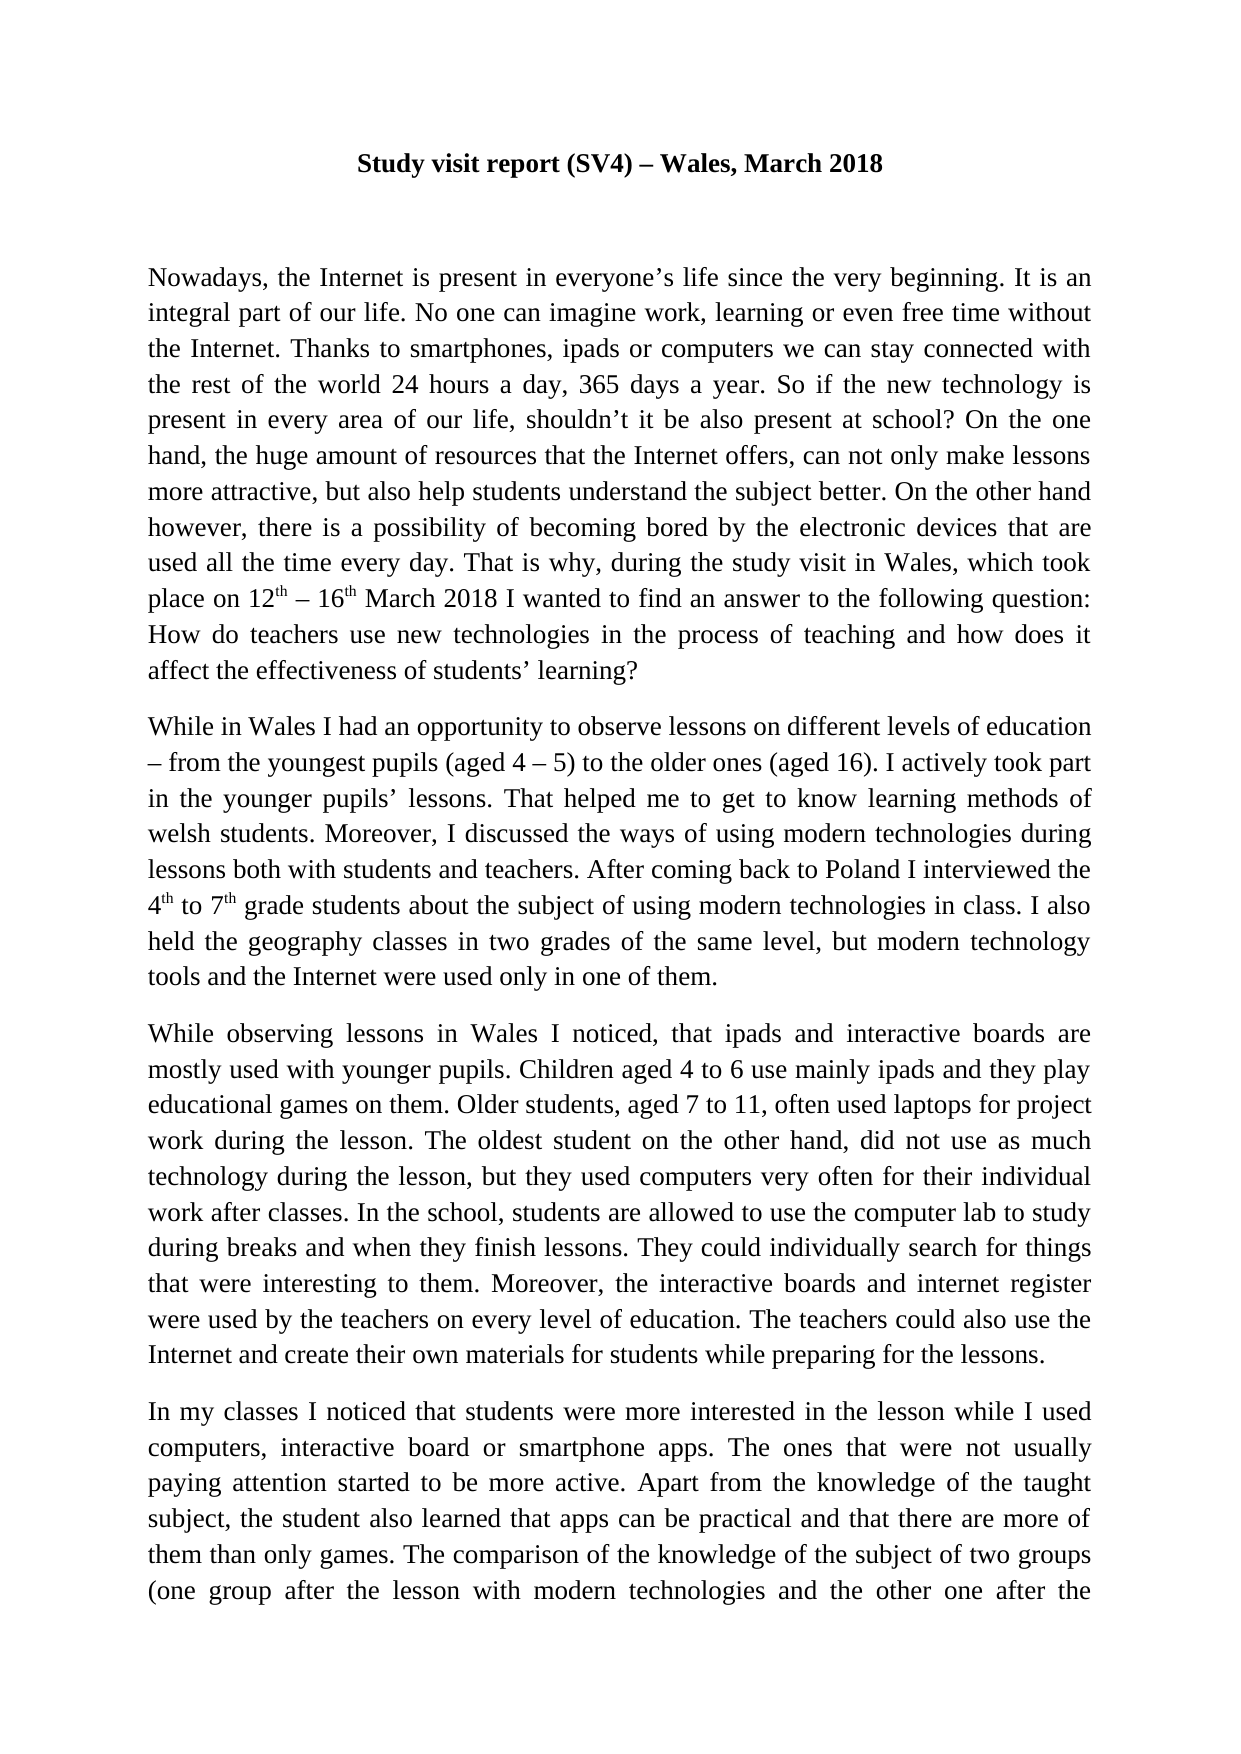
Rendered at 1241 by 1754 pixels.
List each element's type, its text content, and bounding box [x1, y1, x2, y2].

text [148, 1395, 1093, 1605]
text While in Wales I had an opportunity to observe lessons on different levels of education – from the youngest pupils (aged 4 – 5) to the older ones (aged 16). I actively took part in the younger pupils’ lessons. That helped me to get to know learning methods of welsh students. Moreover, I discussed the ways of using modern technologies during lessons both with students and teachers. After coming back to Poland I interviewed the 4th to 7th grade students about the subject of using modern technologies in class. I also held the geography classes in two grades of the same level, but modern technology tools and the Internet were used only in one of them. [148, 710, 1093, 992]
text Study visit report (SV4) – Wales, March 2018 [148, 148, 1093, 179]
text While observing lessons in Wales I noticed, that ipads and interactive boards are mostly used with younger pupils. Children aged 4 to 6 use mainly ipads and they play educational games on them. Older students, aged 7 to 11, often used laptops for project work during the lesson. The oldest student on the other hand, did not use as much technology during the lesson, but they used computers very often for their individual work after classes. In the school, students are allowed to use the computer lab to study during breaks and when they finish lessons. They could individually search for things that were interesting to them. Moreover, the interactive boards and internet register were used by the teachers on every level of education. The teachers could also use the Internet and create their own materials for students while preparing for the lessons. [148, 1017, 1093, 1370]
text Nowadays, the Internet is present in everyone’s life since the very beginning. It is an integral part of our life. No one can imagine work, learning or even free time without the Internet. Thanks to smartphones, ipads or computers we can stay connected with the rest of the world 24 hours a day, 365 days a year. So if the new technology is present in every area of our life, shouldn’t it be also present at school? On the one hand, the huge amount of resources that the Internet offers, can not only make lessons more attractive, but also help students understand the subject better. On the other hand however, there is a possibility of becoming bored by the electronic devices that are used all the time every day. That is why, during the study visit in Wales, which took place on 12th – 16th March 2018 I wanted to find an answer to the following question: How do teachers use new technologies in the process of teaching and how does it affect the effectiveness of students’ learning? [148, 261, 1093, 685]
